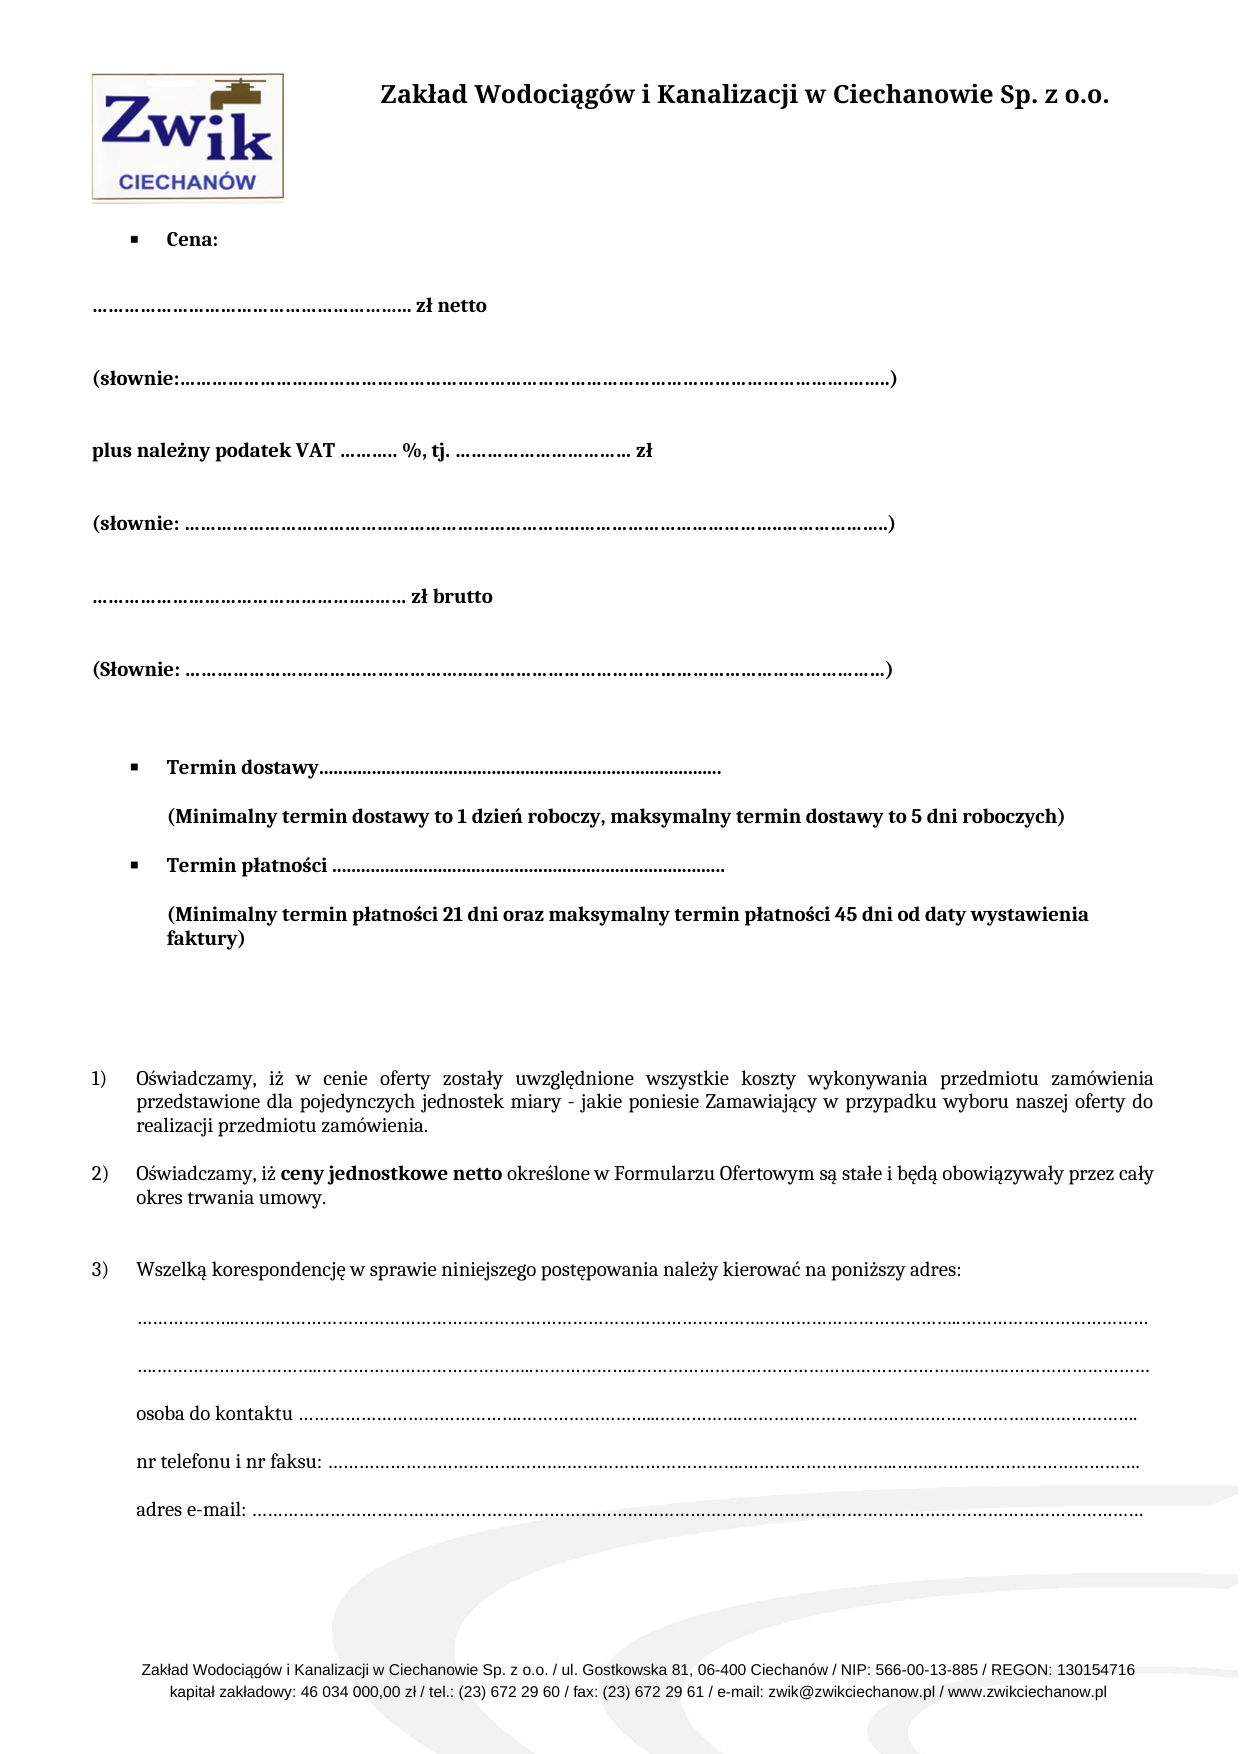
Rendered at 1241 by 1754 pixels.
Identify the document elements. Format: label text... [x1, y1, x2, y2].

text ………………..…….………………………………………………………………………………….………………………………..……………………………… [136, 1306, 1155, 1330]
text nr telefonu i nr faksu: ……………………………………….…………………………….…………………….…..…….…………………………………. [136, 1449, 1155, 1473]
picture [331, 1484, 1239, 1754]
list Oświadczamy, iż ceny jednostkowe netto określone w Formularzu Ofertowym są stałe i będą obowiązywały przez cały okres trwania umowy. [92, 1162, 1155, 1210]
list Termin płatności .................................................................................. [129, 854, 1155, 878]
list Oświadczamy, iż w cenie oferty zostały uwzględnione wszystkie koszty wykonywania przedmiotu zamówienia przedstawione dla pojedynczych jednostek miary - jakie poniesie Zamawiający w przypadku wyboru naszej oferty do realizacji przedmiotu zamówienia. [92, 1066, 1155, 1138]
text plus należny podatek VAT ……….. %, tj. …………………………… zł [92, 439, 1155, 463]
text (słownie:…………………….……………………………………………………………………………………….……..) [92, 366, 1155, 390]
text (słownie: ………………………………………………………………..………………………………..………………..) [92, 512, 1155, 536]
text osoba do kontaktu …………………………………….……………………...…………….…………………………………………………………………. [136, 1402, 1155, 1426]
picture [91, 73, 284, 204]
list Wszelką korespondencję w sprawie niniejszego postępowania należy kierować na poniższy adres: [92, 1258, 1155, 1282]
text (Słownie: ……………………………………………..……………………………………………………………………) [92, 658, 1155, 682]
list Termin dostawy.................................................................................... [129, 756, 1155, 780]
text adres e-mail: ……………………………………………………………………………………………………………………………………………………… [136, 1497, 1155, 1521]
text (Minimalny termin płatności 21 dni oraz maksymalny termin płatności 45 dni od daty wystawienia faktury) [167, 903, 1155, 951]
text ….…………………………..…………………………………..………………..………………………………………………………..…….……………………… [136, 1354, 1155, 1378]
list Cena: [129, 228, 1155, 252]
text ……………………………………………..…… zł brutto [92, 585, 1155, 609]
text (Minimalny termin dostawy to 1 dzień roboczy, maksymalny termin dostawy to 5 dni roboczych) [167, 805, 1155, 829]
text …………………………………………………... zł netto [92, 293, 1155, 317]
